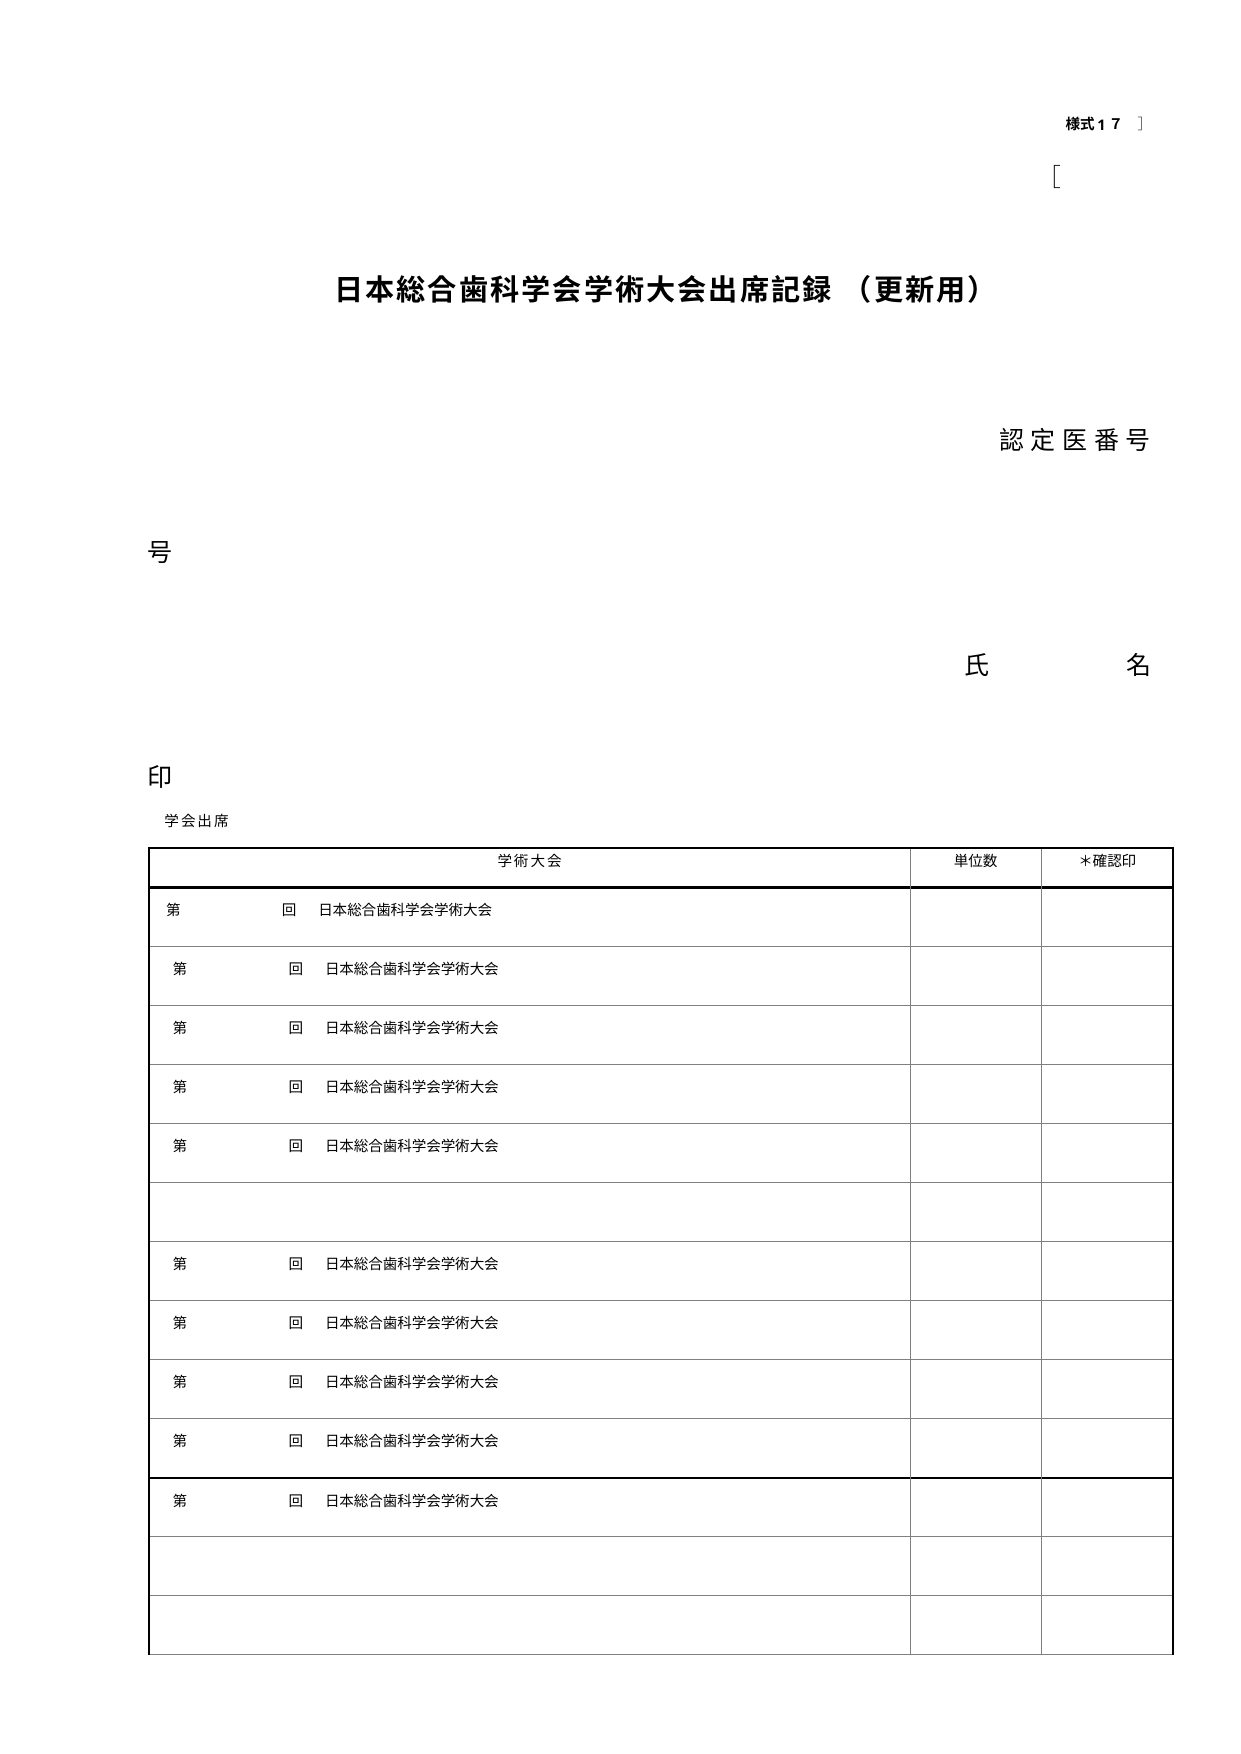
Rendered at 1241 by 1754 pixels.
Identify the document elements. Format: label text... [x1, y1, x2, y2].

table_cell 第 回 日本総合歯科学会学術大会 [150, 1419, 910, 1477]
table_cell [1042, 947, 1172, 1004]
table_cell 第 回 日本総合歯科学会学術大会 [150, 1124, 910, 1182]
table_cell [911, 1537, 1041, 1595]
table_cell 第 回 日本総合歯科学会学術大会 [150, 1360, 910, 1418]
table_header 学術大会 [150, 849, 910, 886]
table_cell [1042, 1301, 1172, 1359]
table_header 単位数 [911, 849, 1041, 886]
table_header ＊確認印 [1042, 849, 1172, 886]
table_cell [911, 1596, 1041, 1654]
text ［ 様式1７ ］ [148, 97, 1152, 209]
table_cell [911, 1183, 1041, 1241]
table_cell [150, 1183, 910, 1241]
table_cell 第 回 日本総合歯科学会学術大会 [150, 1006, 910, 1064]
table_cell [1042, 889, 1172, 946]
table_cell [150, 1596, 910, 1654]
table_cell [911, 1065, 1041, 1123]
table_cell 第 回 日本総合歯科学会学術大会 [150, 1242, 910, 1300]
table_cell [911, 889, 1041, 946]
table_cell [1042, 1183, 1172, 1241]
table_cell [911, 1006, 1041, 1064]
table_cell [911, 947, 1041, 1004]
table_cell [1042, 1419, 1172, 1477]
table_cell [1042, 1596, 1172, 1654]
table_cell [1042, 1479, 1172, 1536]
table_cell [1042, 1537, 1172, 1595]
table_cell [1042, 1006, 1172, 1064]
table_cell 第 回 日本総合歯科学会学術大会 [150, 1479, 910, 1536]
table_cell [911, 1360, 1041, 1418]
table_cell [150, 1537, 910, 1595]
table_cell 第 回 日本総合歯科学会学術大会 [150, 1301, 910, 1359]
text 氏 名 印 [148, 584, 1152, 809]
table_cell [1042, 1360, 1172, 1418]
table_cell [1042, 1065, 1172, 1123]
table_cell 第 回 日本総合歯科学会学術大会 [150, 1065, 910, 1123]
table_cell [911, 1124, 1041, 1182]
table_cell [911, 1479, 1041, 1536]
table_cell [1042, 1242, 1172, 1300]
table_cell 第 回 日本総合歯科学会学術大会 [150, 889, 910, 946]
table_cell [911, 1301, 1041, 1359]
table_cell 第 回 日本総合歯科学会学術大会 [150, 947, 910, 1004]
table_cell [911, 1419, 1041, 1477]
table_cell [1042, 1124, 1172, 1182]
text 学会出席 [148, 809, 1152, 847]
text 認定医番号 号 [148, 359, 1152, 584]
table_cell [911, 1242, 1041, 1300]
text 日本総合歯科学会学術大会出席記録 （更新用） [148, 209, 1152, 322]
